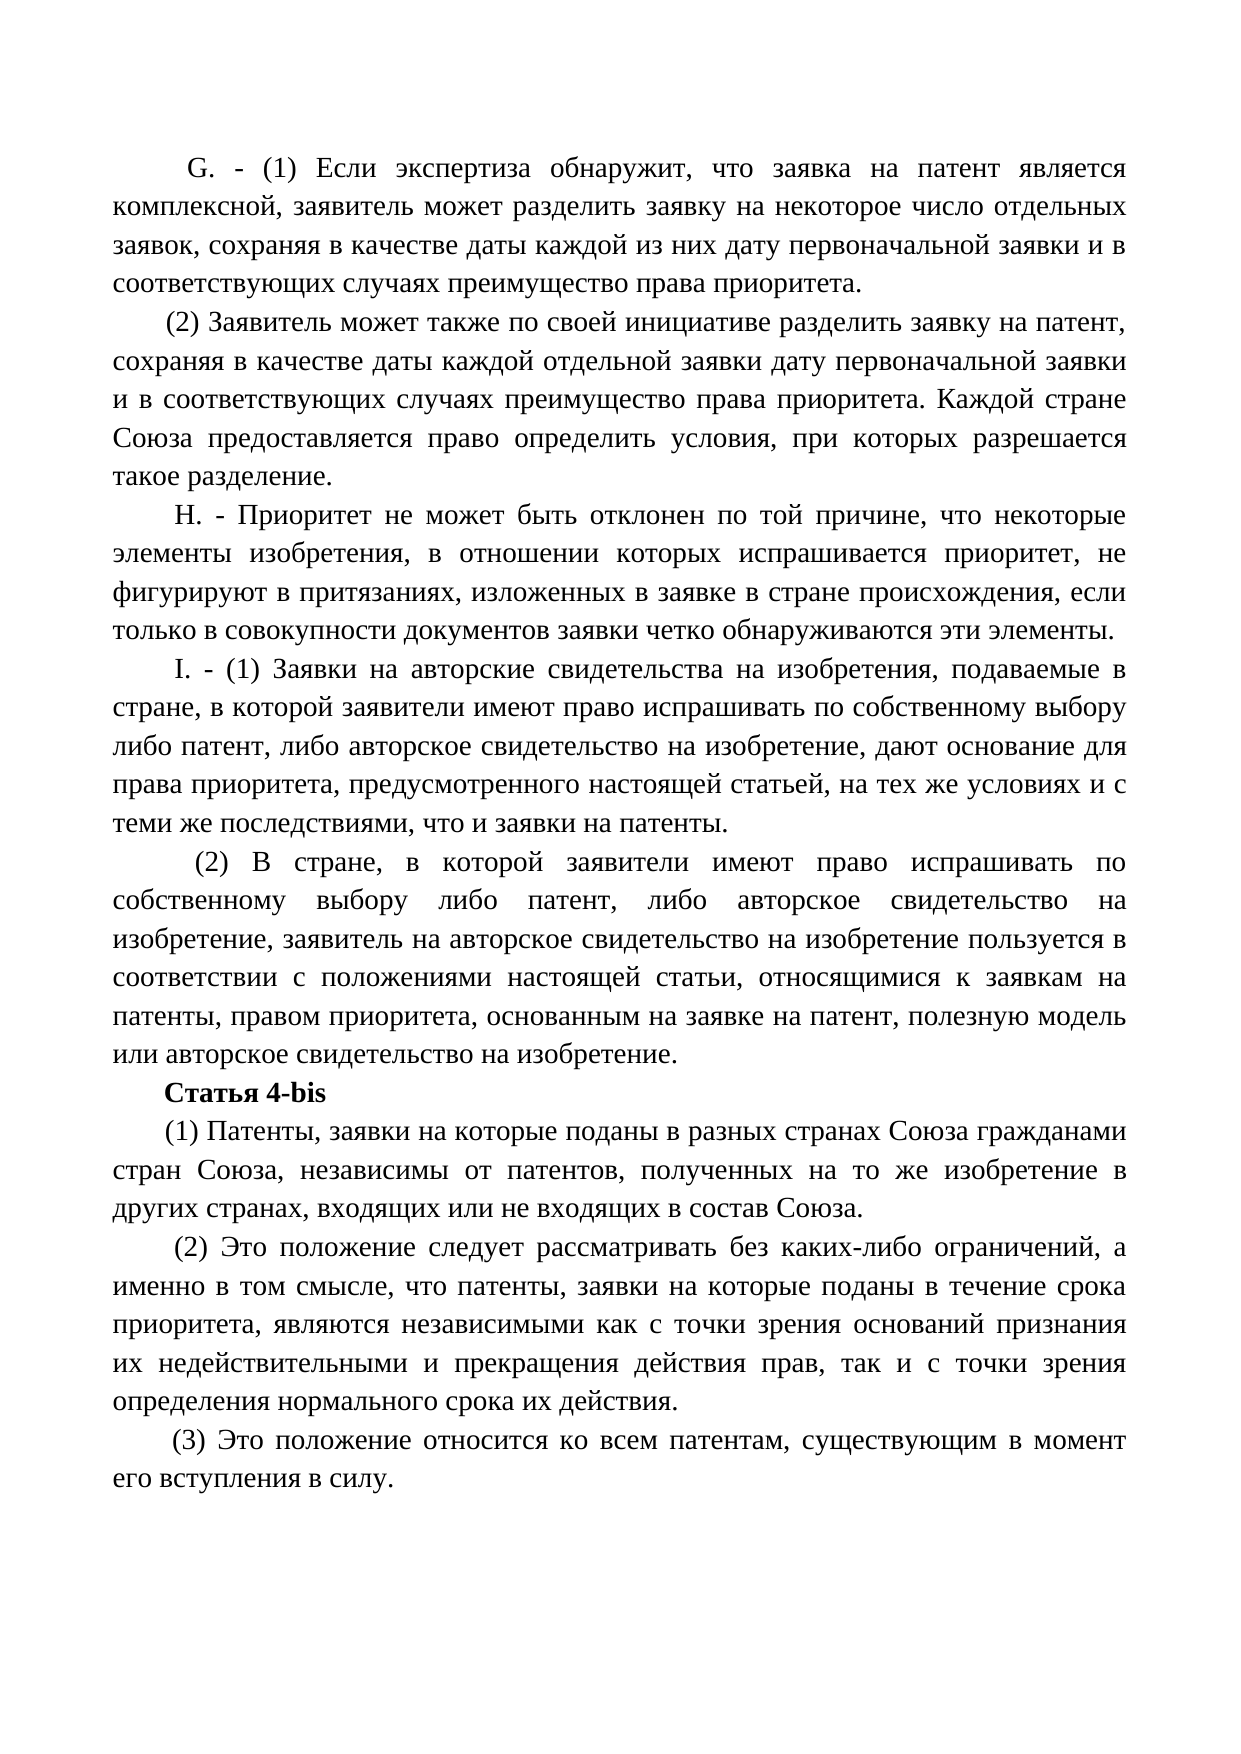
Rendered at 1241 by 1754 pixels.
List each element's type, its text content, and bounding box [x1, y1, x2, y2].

text (1) Патенты, заявки на которые поданы в разных странах Союза гражданами стран Союза, независимы от патентов, полученных на то же изобретение в других странах, входящих или не входящих в состав Союза. [112, 1113, 1128, 1224]
text (3) Это положение относится ко всем патентам, существующим в момент его вступления в силу. [112, 1422, 1128, 1494]
text (2) В стране, в которой заявители имеют право испрашивать по собственному выбору либо патент, либо авторское свидетельство на изобретение, заявитель на авторское свидетельство на изобретение пользуется в соответствии с положениями настоящей статьи, относящимися к заявкам на патенты, правом приоритета, основанным на заявке на патент, полезную модель или авторское свидетельство на изобретение. [112, 844, 1128, 1070]
text (2) Заявитель может также по своей инициативе разделить заявку на патент, сохраняя в качестве даты каждой отдельной заявки дату первоначальной заявки и в соответствующих случаях преимущество права приоритета. Каждой стране Союза предоставляется право определить условия, при которых разрешается такое разделение. [112, 304, 1128, 492]
text G. - (1) Если экспертиза обнаружит, что заявка на патент является комплексной, заявитель может разделить заявку на некоторое число отдельных заявок, сохраняя в качестве даты каждой из них дату первоначальной заявки и в соответствующих случаях преимущество права приоритета. [112, 150, 1128, 299]
text (2) Это положение следует рассматривать без каких-либо ограничений, а именно в том смысле, что патенты, заявки на которые поданы в течение срока приоритета, являются независимыми как с точки зрения оснований признания их недействительными и прекращения действия прав, так и с точки зрения определения нормального срока их действия. [112, 1229, 1128, 1417]
text H. - Приоритет не может быть отклонен по той причине, что некоторые элементы изобретения, в отношении которых испрашивается приоритет, не фигурируют в притязаниях, изложенных в заявке в стране происхождения, если только в совокупности документов заявки четко обнаруживаются эти элементы. [112, 497, 1128, 646]
text Статья 4-bis [112, 1075, 1128, 1108]
text I. - (1) Заявки на авторские свидетельства на изобретения, подаваемые в стране, в которой заявители имеют право испрашивать по собственному выбору либо патент, либо авторское свидетельство на изобретение, дают основание для права приоритета, предусмотренного настоящей статьей, на тех же условиях и с теми же последствиями, что и заявки на патенты. [112, 651, 1128, 839]
